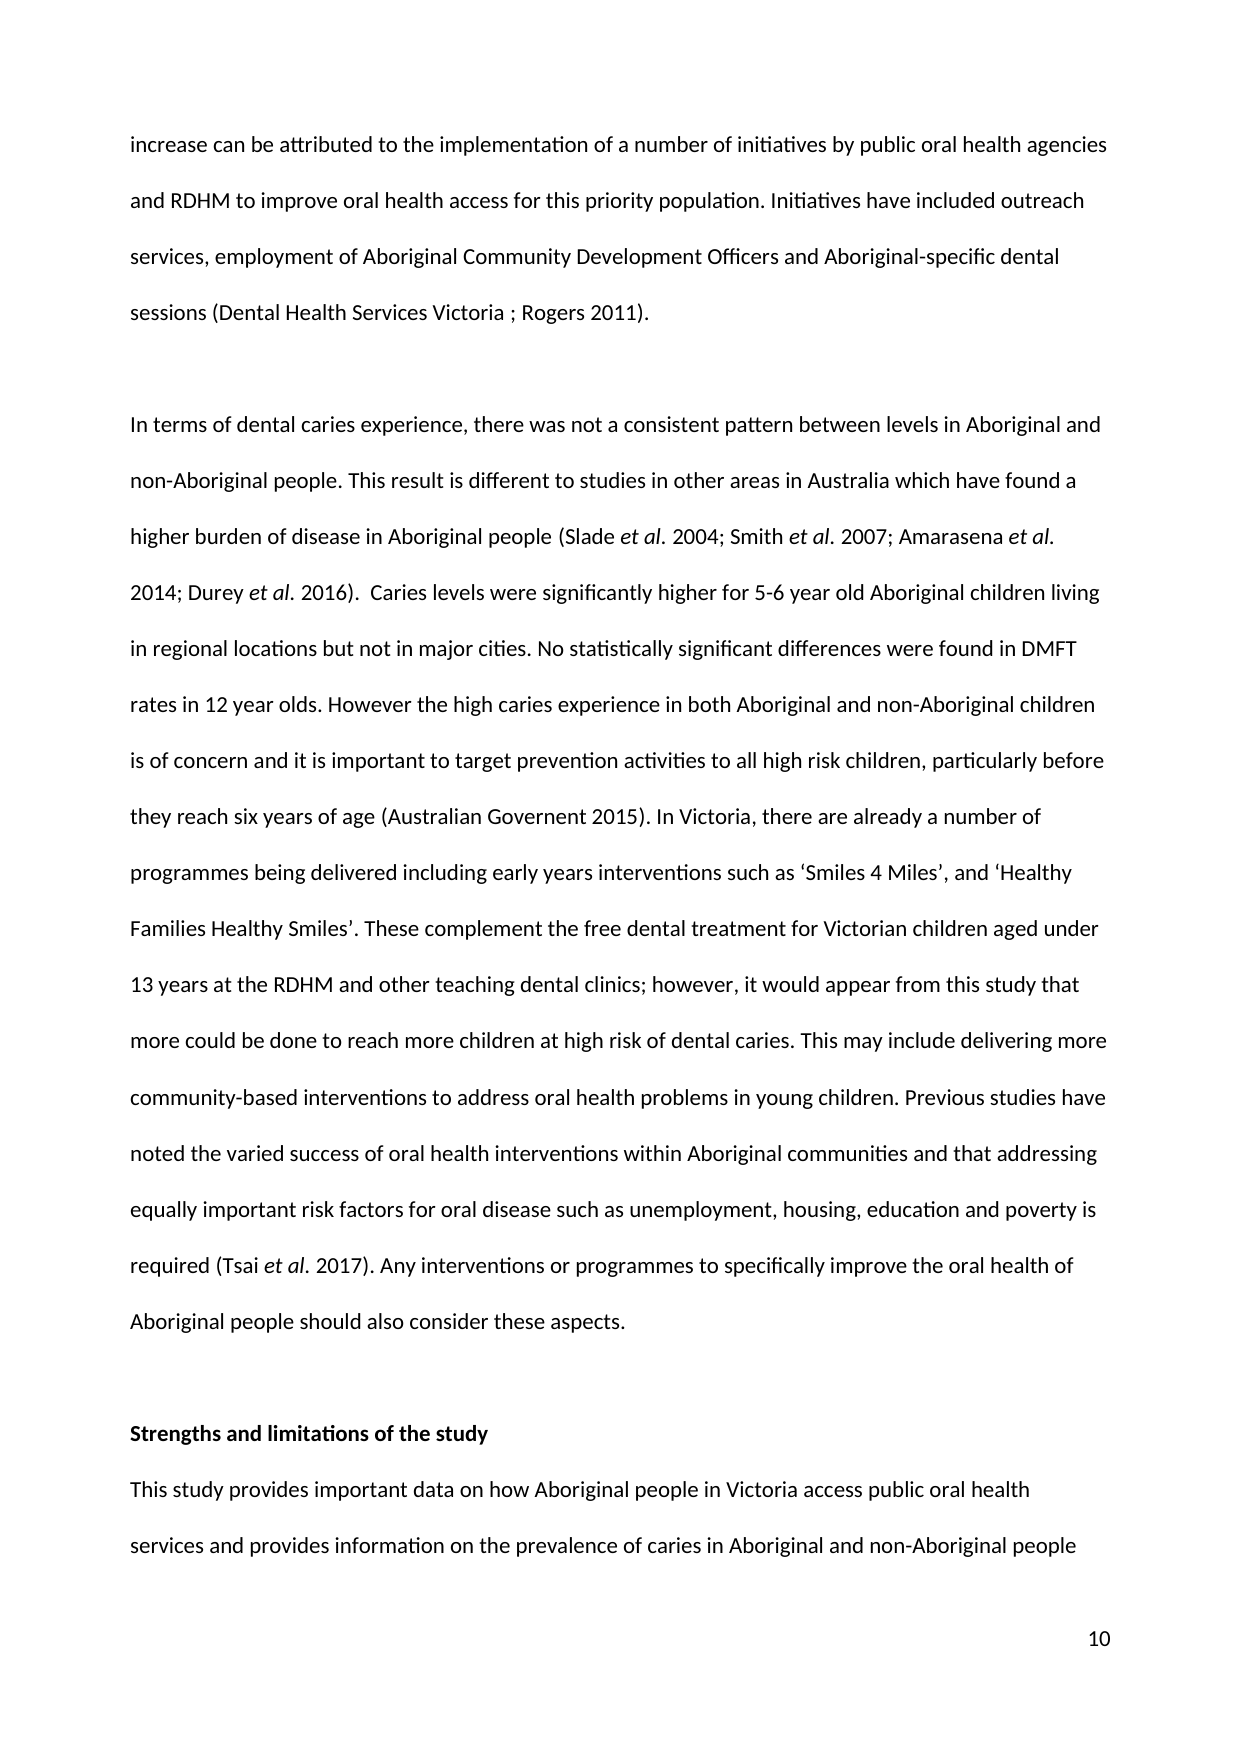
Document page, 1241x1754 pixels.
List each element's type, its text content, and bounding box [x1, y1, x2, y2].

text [130, 130, 1110, 326]
text Strengths and limitations of the study [130, 1419, 1110, 1447]
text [130, 1475, 1110, 1559]
text In terms of dental caries experience, there was not a consistent pattern between levels in Aboriginal and non-Aboriginal people. This result is different to studies in other areas in Australia which have found a higher burden of disease in Aboriginal people (Slade et al. 2004; Smith et al. 2007; Amarasena et al. 2014; Durey et al. 2016). Caries levels were significantly higher for 5-6 year old Aboriginal children living in regional locations but not in major cities. No statistically significant differences were found in DMFT rates in 12 year olds. However the high caries experience in both Aboriginal and non-Aboriginal children is of concern and it is important to target prevention activities to all high risk children, particularly before they reach six years of age (Australian Governent 2015). In Victoria, there are already a number of programmes being delivered including early years interventions such as ‘Smiles 4 Miles’, and ‘Healthy Families Healthy Smiles’. These complement the free dental treatment for Victorian children aged under 13 years at the RDHM and other teaching dental clinics; however, it would appear from this study that more could be done to reach more children at high risk of dental caries. This may include delivering more community-based interventions to address oral health problems in young children. Previous studies have noted the varied success of oral health interventions within Aboriginal communities and that addressing equally important risk factors for oral disease such as unemployment, housing, education and poverty is required (Tsai et al. 2017). Any interventions or programmes to specifically improve the oral health of Aboriginal people should also consider these aspects. [130, 410, 1110, 1335]
